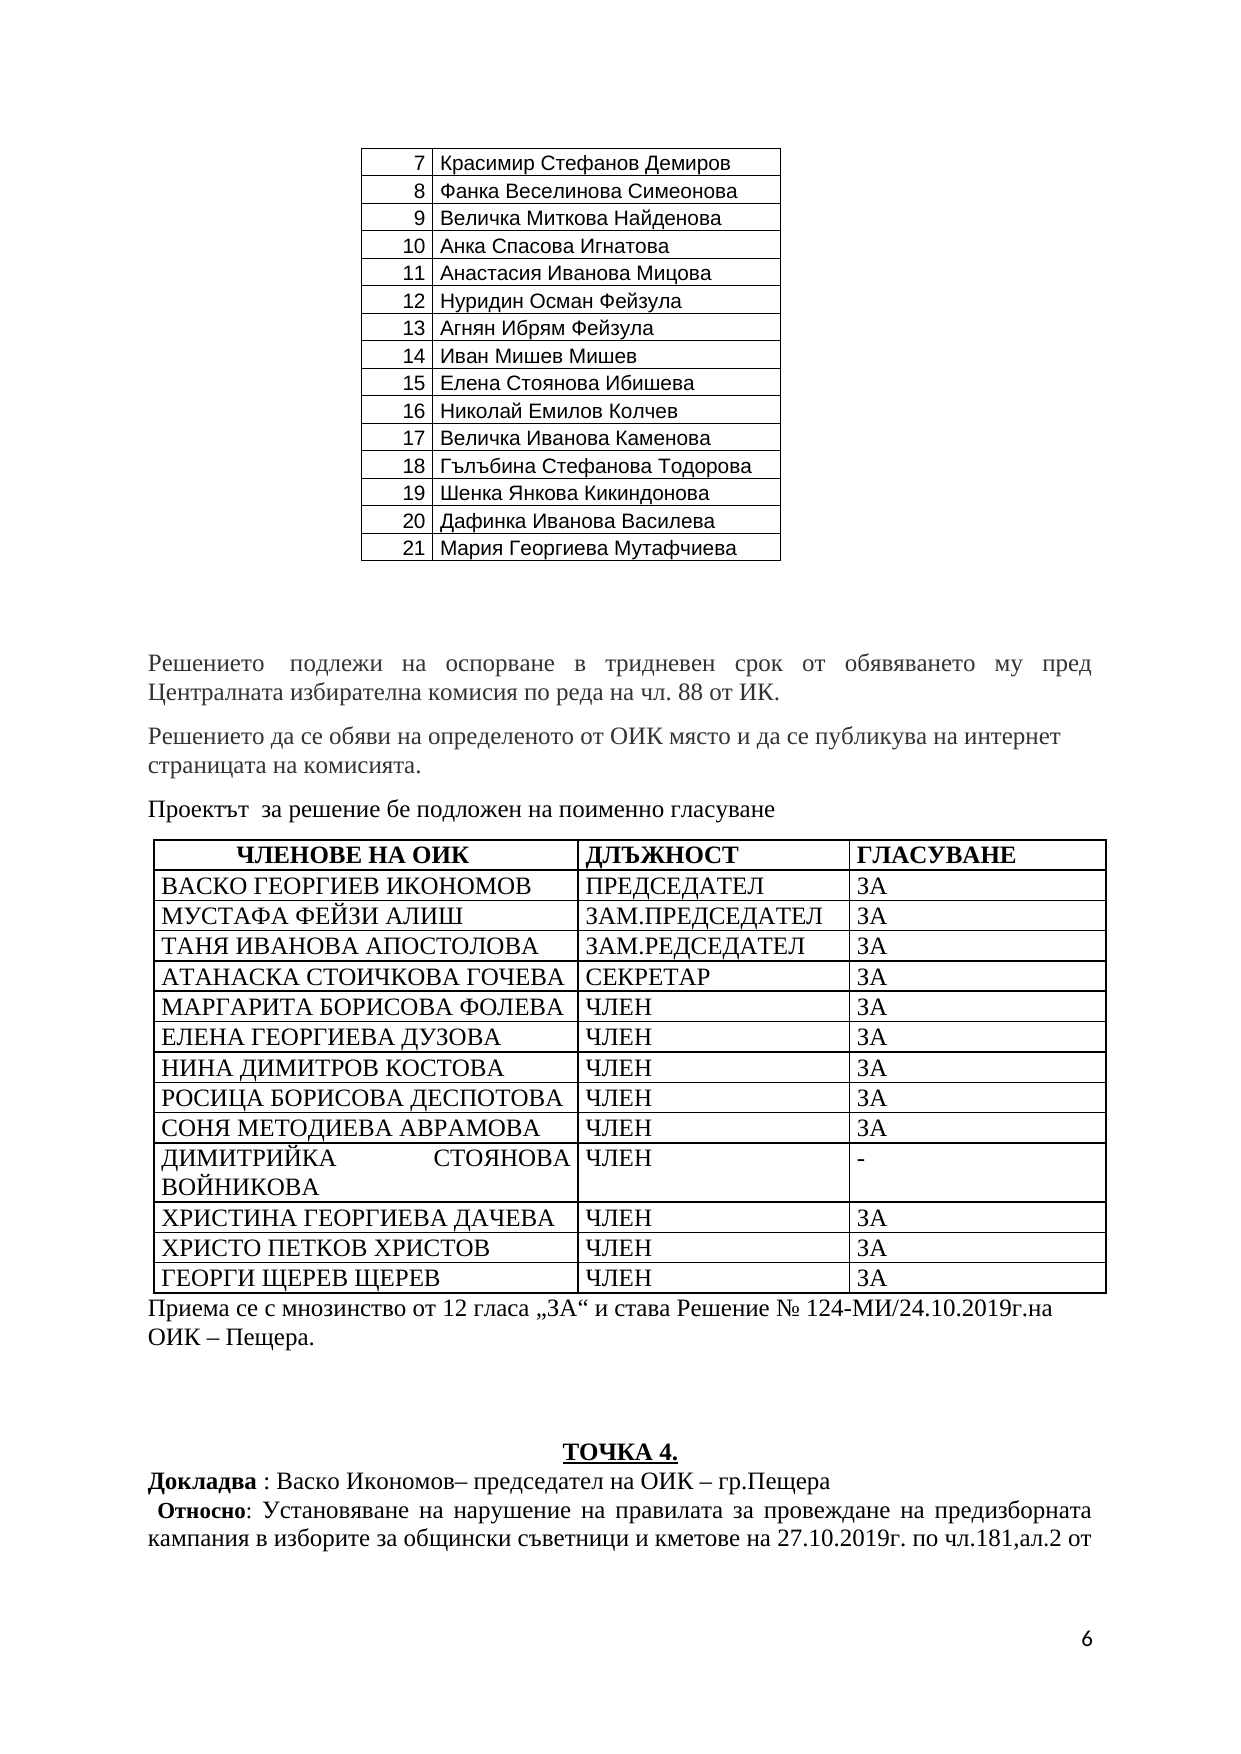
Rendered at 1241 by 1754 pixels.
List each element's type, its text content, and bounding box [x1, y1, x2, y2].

text Проектът за решение бе подложен на поименно гласуване [148, 794, 1093, 823]
text Решението подлежи на оспорване в тридневен срок от обявяването му пред Централната избирателна комисия по реда на чл. 88 от ИК. [148, 648, 1093, 706]
table_cell ЗА [850, 992, 1105, 1021]
table_cell ЗА [850, 901, 1105, 930]
text Решението да се обяви на определеното от ОИК място и да се публикува на интернет страницата на комисията. [148, 721, 1093, 779]
table_cell Анастасия Иванова Мицова [433, 259, 780, 285]
table_cell АТАНАСКА СТОИЧКОВА ГОЧЕВА [155, 962, 577, 990]
table_cell МАРГАРИТА БОРИСОВА ФОЛЕВА [155, 992, 577, 1021]
table_cell Нуридин Осман Фейзула [433, 286, 780, 313]
table_header ДЛЪЖНОСТ [579, 841, 849, 869]
table_header ЧЛЕНОВЕ НА ОИК [155, 841, 577, 869]
table_cell 17 [362, 424, 432, 450]
table_cell НИНА ДИМИТРОВ КОСТОВА [155, 1053, 577, 1081]
table_cell ВАСКО ГЕОРГИЕВ ИКОНОМОВ [155, 871, 577, 899]
table_cell ЕЛЕНА ГЕОРГИЕВА ДУЗОВА [155, 1022, 577, 1051]
text Докладва : Васко Икономов– председател на ОИК – гр.Пещера [148, 1466, 1093, 1495]
table_cell Фанка Веселинова Симеонова [433, 176, 780, 203]
table_cell 12 [362, 286, 432, 313]
table_header ГЛАСУВАНЕ [850, 841, 1105, 869]
table_cell ЗАМ.ПРЕДСЕДАТЕЛ [579, 901, 849, 930]
table_cell Мария Георгиева Мутафчиева [433, 534, 780, 560]
table_cell ЧЛЕН [579, 1263, 849, 1292]
table_cell 11 [362, 259, 432, 285]
table_cell ЗА [850, 962, 1105, 990]
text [148, 1495, 1093, 1552]
table_cell ЗА [850, 871, 1105, 899]
table_cell ЗА [850, 1022, 1105, 1051]
table_cell Елена Стоянова Ибишева [433, 369, 780, 395]
table_cell ЧЛЕН [579, 1233, 849, 1262]
table_cell 7 [362, 149, 432, 175]
table_cell Гълъбина Стефанова Тодорова [433, 451, 780, 478]
table_cell ПРЕДСЕДАТЕЛ [579, 871, 849, 899]
table_cell 14 [362, 341, 432, 368]
table_cell ЧЛЕН [579, 1203, 849, 1231]
table_cell - [850, 1144, 1105, 1201]
table_cell 21 [362, 534, 432, 560]
table_cell 10 [362, 231, 432, 258]
table_cell ЗА [850, 1233, 1105, 1262]
table_cell ХРИСТИНА ГЕОРГИЕВА ДАЧЕВА [155, 1203, 577, 1231]
text ТОЧКА 4. [148, 1437, 1093, 1466]
table_cell Николай Емилов Колчев [433, 396, 780, 423]
table_cell ЗА [850, 1113, 1105, 1142]
table_cell Величка Миткова Найденова [433, 204, 780, 230]
table_cell ЧЛЕН [579, 1053, 849, 1081]
table_cell РОСИЦА БОРИСОВА ДЕСПОТОВА [155, 1083, 577, 1112]
table_cell ЧЛЕН [579, 992, 849, 1021]
table_cell 8 [362, 176, 432, 203]
table_cell Анка Спасова Игнатова [433, 231, 780, 258]
table_cell ЧЛЕН [579, 1022, 849, 1051]
table_cell 19 [362, 479, 432, 505]
table_cell 9 [362, 204, 432, 230]
table_cell ЗА [850, 1053, 1105, 1081]
table_cell 13 [362, 314, 432, 340]
table_cell 20 [362, 506, 432, 533]
table_cell СОНЯ МЕТОДИЕВА АВРАМОВА [155, 1113, 577, 1142]
table_cell Дафинка Иванова Василева [433, 506, 780, 533]
table_cell ЧЛЕН [579, 1083, 849, 1112]
table_cell ХРИСТО ПЕТКОВ ХРИСТОВ [155, 1233, 577, 1262]
table_cell Агнян Ибрям Фейзула [433, 314, 780, 340]
table_cell ЗА [850, 1083, 1105, 1112]
table_cell Иван Мишев Мишев [433, 341, 780, 368]
table_cell ДИМИТРИЙКА СТОЯНОВА ВОЙНИКОВА [155, 1144, 577, 1201]
table_cell Шенка Янкова Кикиндонова [433, 479, 780, 505]
table_cell ЗА [850, 1203, 1105, 1231]
table_cell ЧЛЕН [579, 1113, 849, 1142]
table_cell 15 [362, 369, 432, 395]
table_cell СЕКРЕТАР [579, 962, 849, 990]
table_cell ЧЛЕН [579, 1144, 849, 1201]
table_cell 18 [362, 451, 432, 478]
table_cell ТАНЯ ИВАНОВА АПОСТОЛОВА [155, 931, 577, 960]
table_cell ЗА [850, 1263, 1105, 1292]
table_cell ЗА [850, 931, 1105, 960]
table_cell МУСТАФА ФЕЙЗИ АЛИШ [155, 901, 577, 930]
table_cell 16 [362, 396, 432, 423]
table_cell ЗАМ.РЕДСЕДАТЕЛ [579, 931, 849, 960]
table_cell Величка Иванова Каменова [433, 424, 780, 450]
table_cell ГЕОРГИ ЩЕРЕВ ЩЕРЕВ [155, 1263, 577, 1292]
table_cell Красимир Стефанов Демиров [433, 149, 780, 175]
text Приема се с мнозинство от 12 гласа „ЗА“ и става Решение № 124-МИ/24.10.2019г.на ОИК – Пещера. [148, 1293, 1093, 1351]
